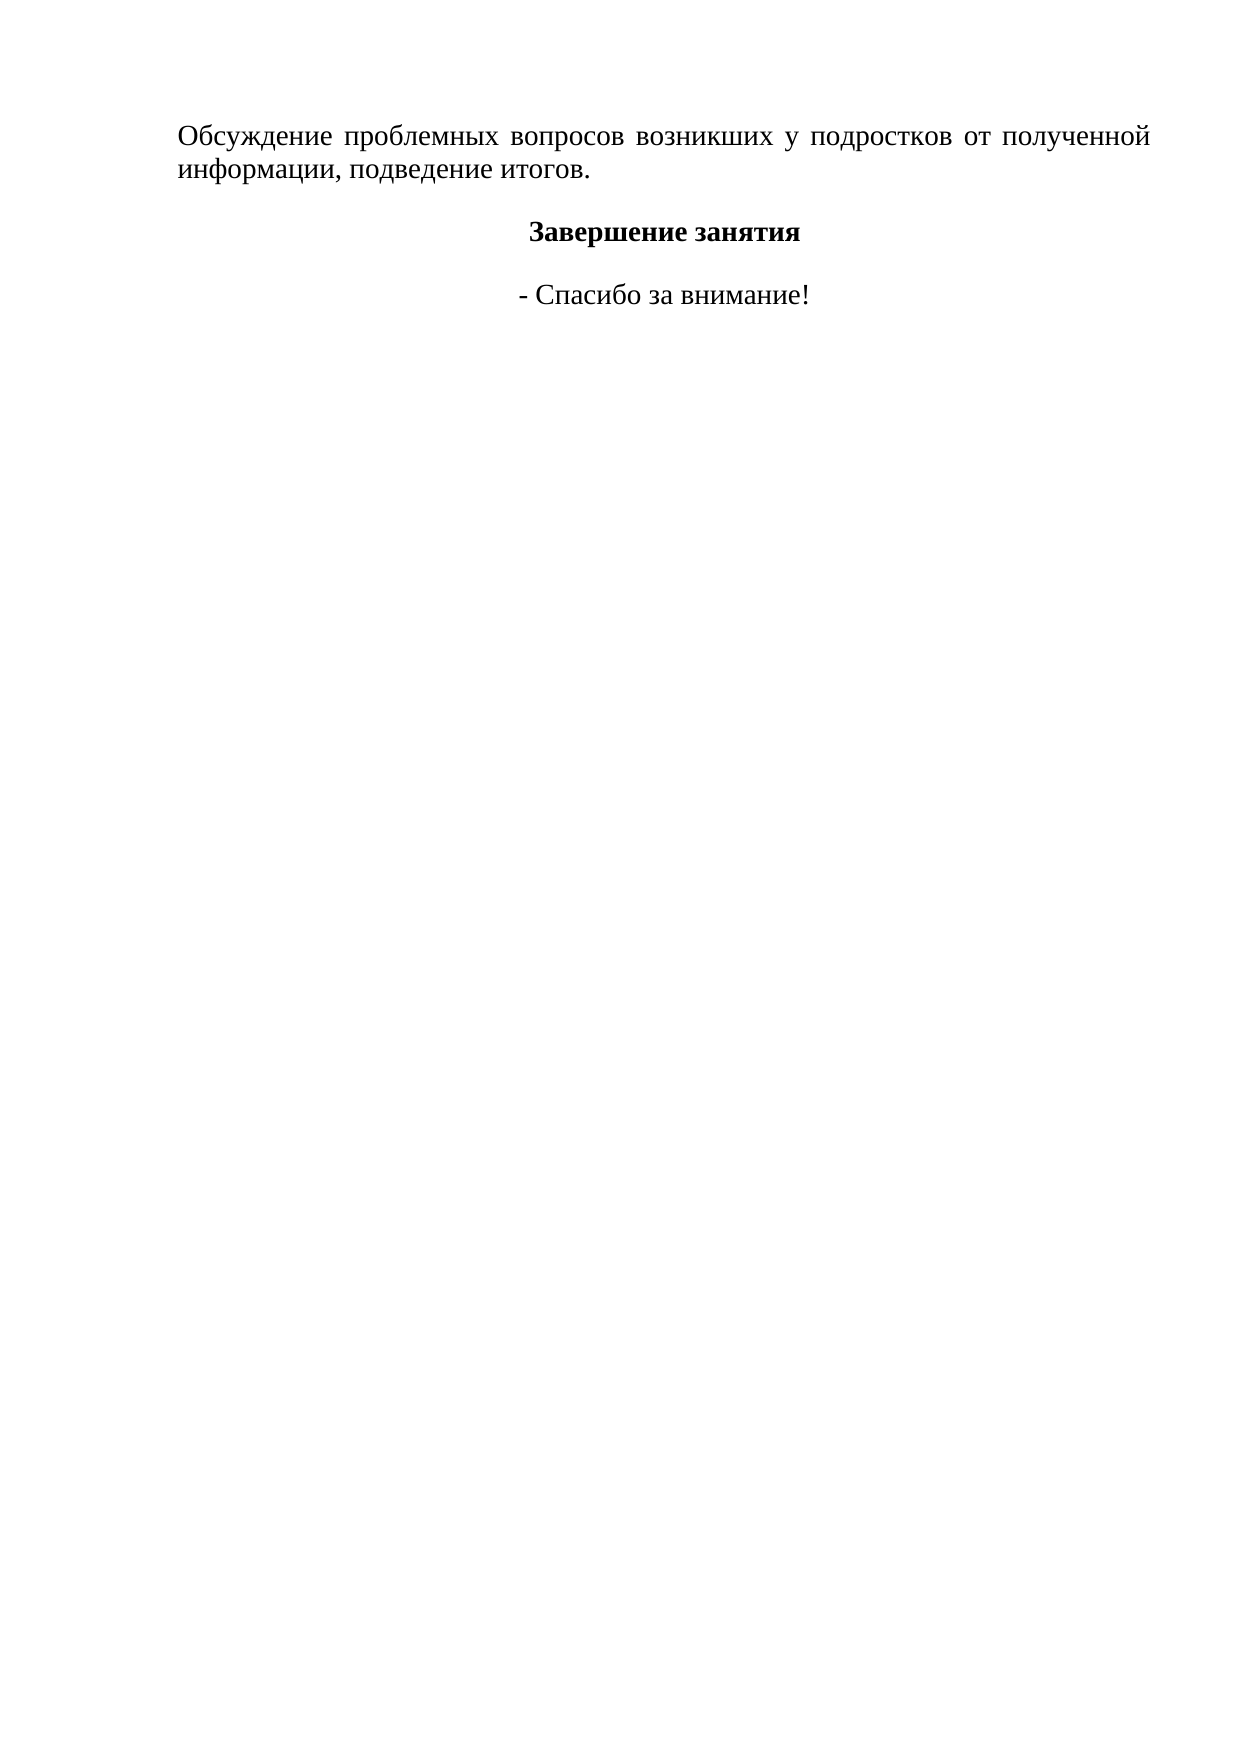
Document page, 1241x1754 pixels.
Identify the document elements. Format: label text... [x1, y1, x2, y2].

text Завершение занятия [177, 214, 1152, 248]
text Обсуждение проблемных вопросов возникших у подростков от полученной информации, подведение итогов. [177, 118, 1152, 185]
text - Спасибо за внимание! [177, 277, 1152, 311]
